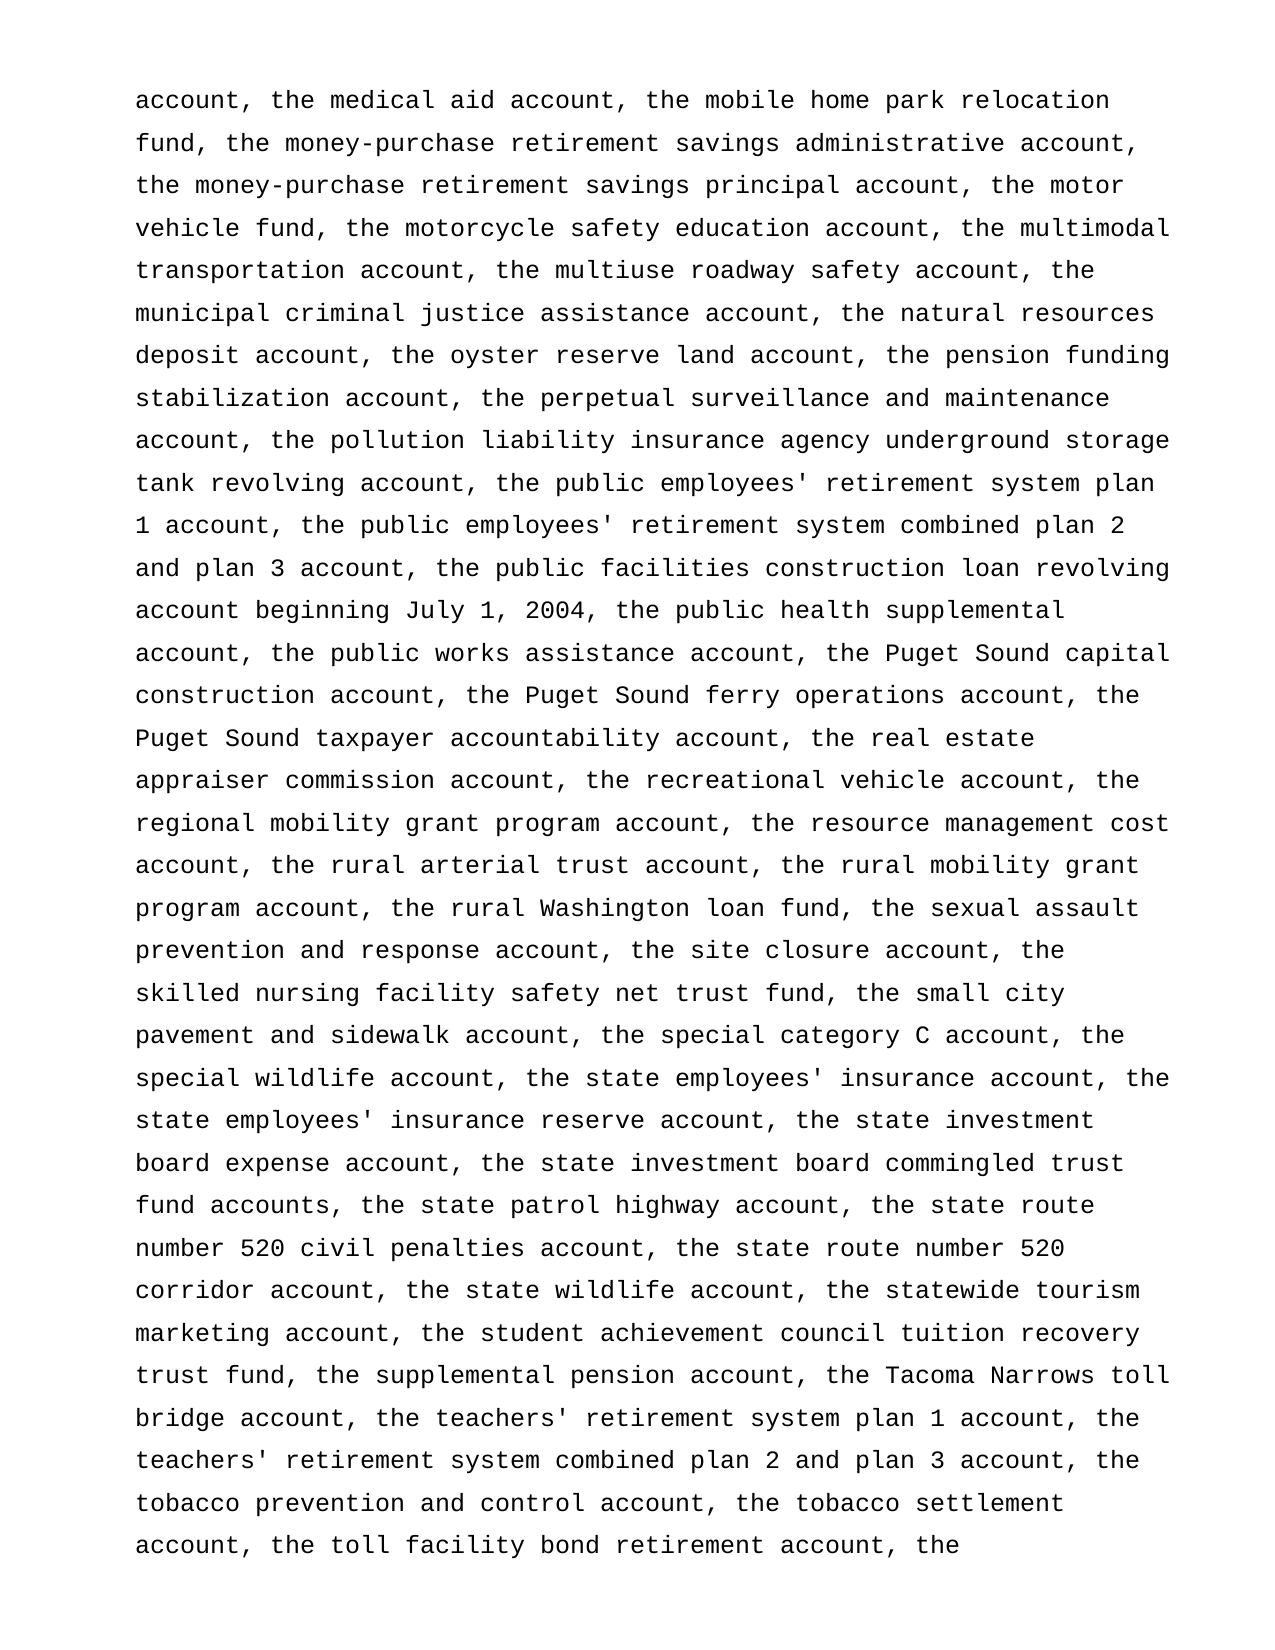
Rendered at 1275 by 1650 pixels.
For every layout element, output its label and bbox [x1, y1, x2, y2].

text [135, 75, 1170, 1562]
